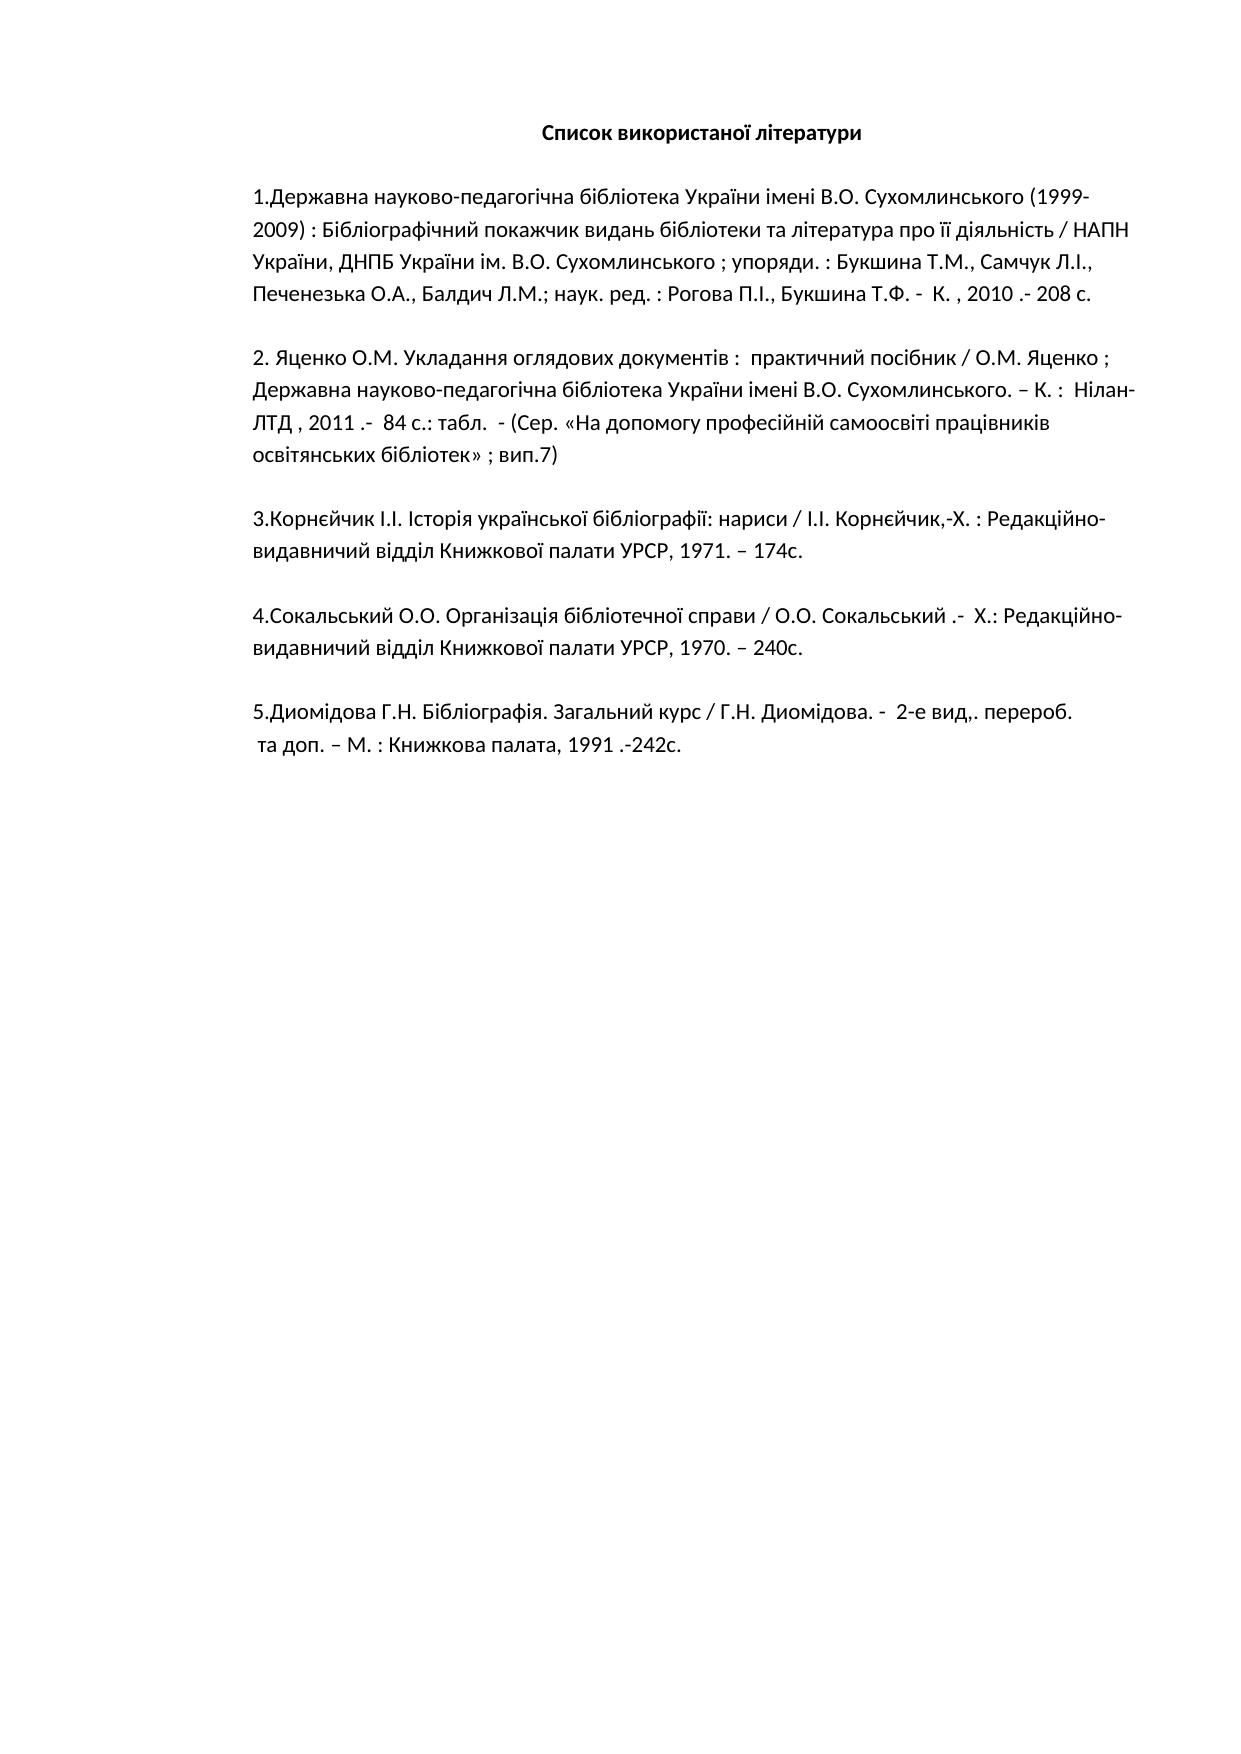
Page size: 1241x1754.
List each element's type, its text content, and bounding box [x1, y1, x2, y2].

list 4.Сокальський О.О. Організація бібліотечної справи / О.О. Сокальський .- Х.: Редакційно-видавничий відділ Книжкової палати УРСР, 1970. – 240с. [252, 601, 1152, 661]
list 2. Яценко О.М. Укладання оглядових документів : практичний посібник / О.М. Яценко ; Державна науково-педагогічна бібліотека України імені В.О. Сухомлинського. – К. : Нілан-ЛТД , 2011 .- 84 с.: табл. - (Сер. «На допомогу професійній самоосвіті працівників освітянських бібліотек» ; вип.7) [252, 343, 1152, 468]
list 5.Диомідова Г.Н. Бібліографія. Загальний курс / Г.Н. Диомідова. - 2-е вид,. перероб. [252, 697, 1152, 726]
list 3.Корнєйчик І.І. Історія української бібліографії: нариси / І.І. Корнєйчик,-Х. : Редакційно-видавничий відділ Книжкової палати УРСР, 1971. – 174с. [252, 504, 1152, 564]
list 1.Державна науково-педагогічна бібліотека України імені В.О. Сухомлинського (1999-2009) : Бібліографічний покажчик видань бібліотеки та література про її діяльність / НАПН України, ДНПБ України ім. В.О. Сухомлинського ; упоряди. : Букшина Т.М., Самчук Л.І., Печенезька О.А., Балдич Л.М.; наук. ред. : Рогова П.І., Букшина Т.Ф. - К. , 2010 .- 208 с. [252, 182, 1152, 307]
list та доп. – М. : Книжкова палата, 1991 .-242с. [252, 730, 1152, 758]
list Список використаної літератури [252, 118, 1152, 146]
